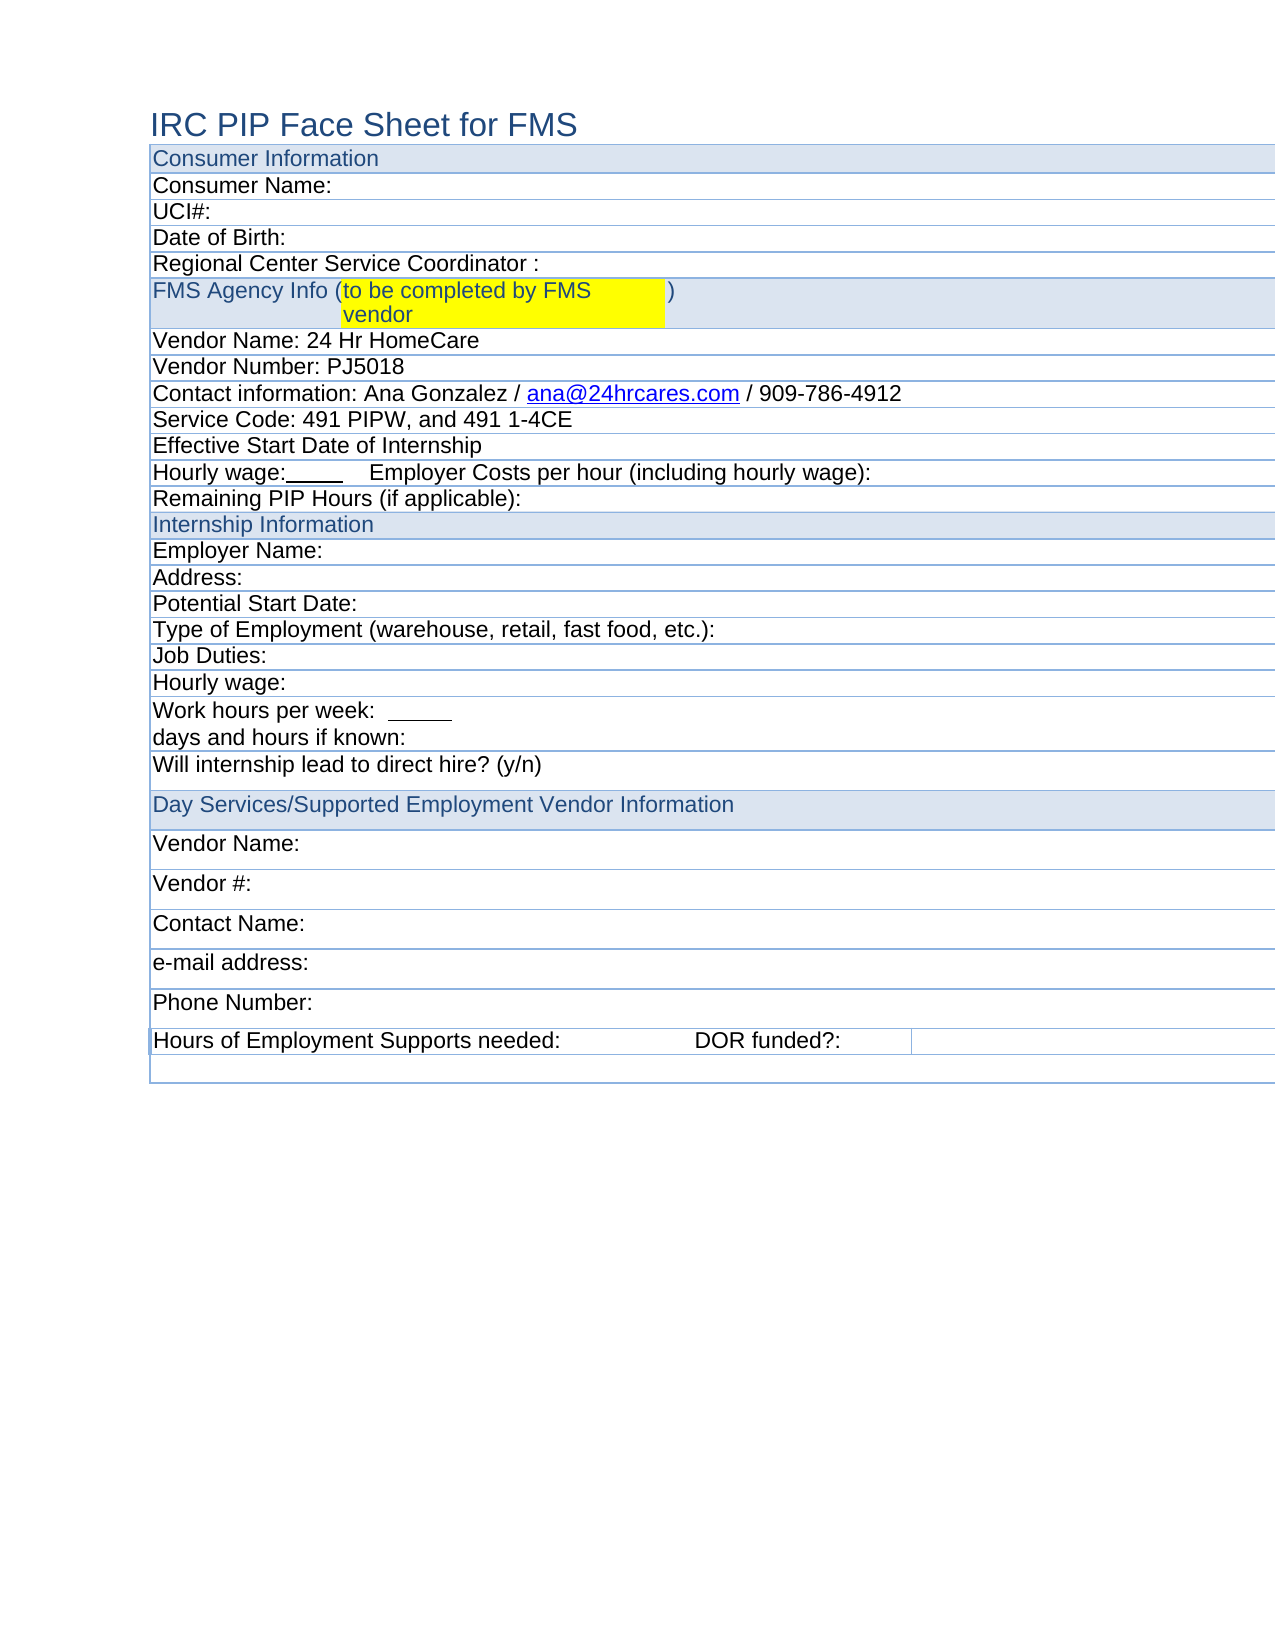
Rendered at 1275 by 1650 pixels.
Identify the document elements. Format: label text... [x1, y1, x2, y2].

table_cell e-mail address: [151, 950, 1275, 988]
text IRC PIP Face Sheet for FMS [150, 105, 1275, 143]
table_cell Consumer Name: [151, 174, 1275, 198]
table_cell Contact Name: [151, 910, 1275, 948]
table_cell Vendor Name: 24 Hr HomeCare [151, 329, 1275, 354]
table_cell Hourly wage: [151, 671, 1275, 696]
table_cell Vendor Number: PJ5018 [151, 356, 1275, 380]
table_cell Type of Employment (warehouse, retail, fast food, etc.): [151, 618, 1275, 643]
table_cell Day Services/Supported Employment Vendor Information [151, 791, 1275, 829]
table_cell Hourly wage: Employer Costs per hour (including hourly wage): [151, 461, 1275, 485]
table_cell Remaining PIP Hours (if applicable): [151, 487, 1275, 511]
table_cell Will internship lead to direct hire? (y/n) [151, 752, 1275, 789]
table_cell [912, 1029, 1275, 1054]
table_cell Vendor Name: [151, 831, 1275, 869]
table_cell Effective Start Date of Internship [151, 434, 1275, 459]
table_cell [911, 1055, 1275, 1082]
table_cell Address: [151, 566, 1275, 590]
table_cell [151, 1055, 911, 1082]
table_cell Phone Number: [151, 990, 1275, 1027]
table_cell FMS Agency Info ( [151, 279, 341, 328]
table_header Consumer Information [151, 145, 1275, 172]
table_cell Vendor #: [151, 870, 1275, 908]
table_cell Internship Information [151, 513, 1275, 538]
table_cell Service Code: 491 PIPW, and 491 1-4CE [151, 408, 1275, 433]
table_cell Regional Center Service Coordinator : [151, 253, 1275, 277]
table_cell ) [665, 279, 1275, 328]
table_cell Work hours per week: days and hours if known: [151, 697, 1275, 750]
table_cell to be completed by FMS vendor [341, 279, 665, 328]
table_cell Potential Start Date: [151, 592, 1275, 617]
table_cell Contact information: Ana Gonzalez / ana@24hrcares.com / 909-786-4912 [151, 382, 1275, 406]
table_cell UCI#: [151, 200, 1275, 225]
table_cell Employer Name: [151, 540, 1275, 564]
table_cell Date of Birth: [151, 226, 1275, 251]
table_cell Hours of Employment Supports needed: DOR funded?: [152, 1029, 911, 1054]
table_cell Job Duties: [151, 645, 1275, 669]
